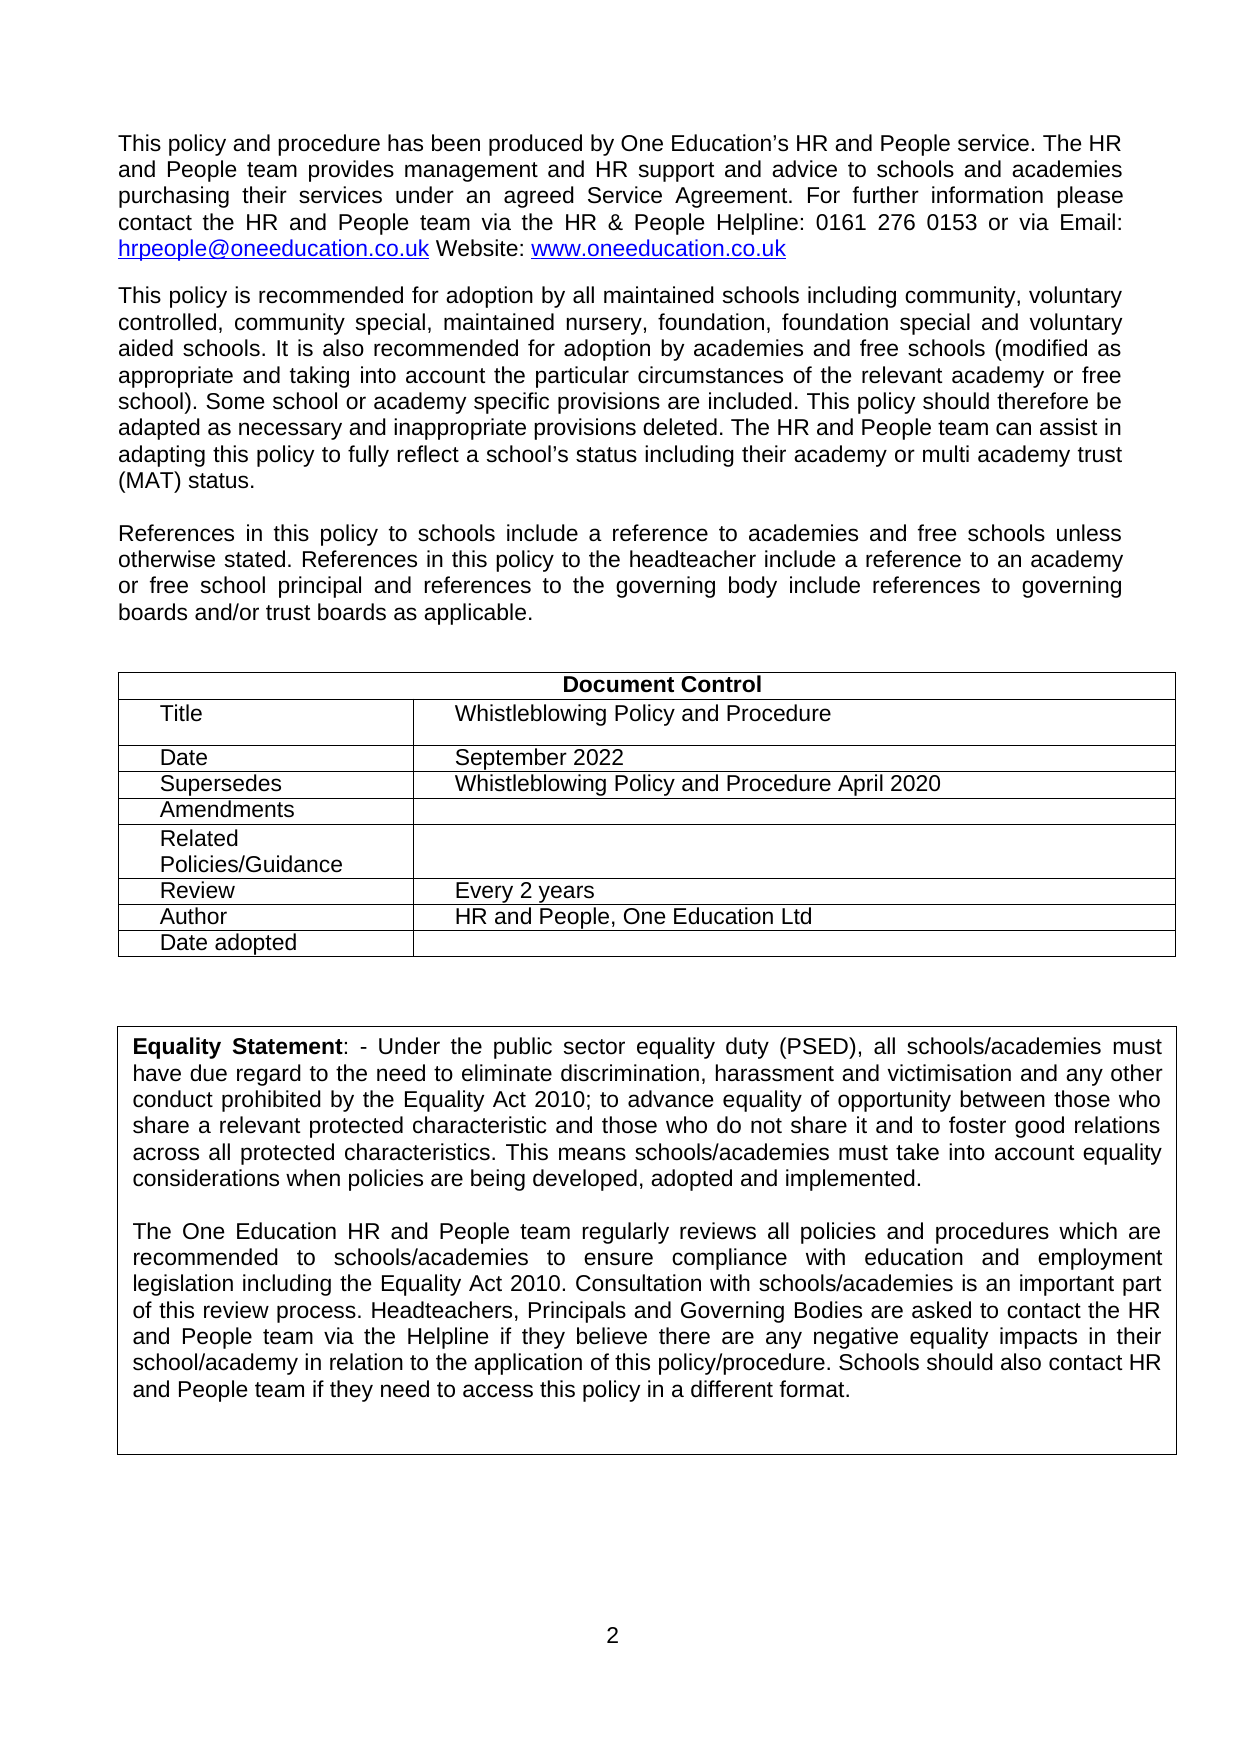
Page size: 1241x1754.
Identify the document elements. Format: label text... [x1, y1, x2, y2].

table_cell September 2022 [414, 746, 1175, 771]
table_cell Amendments [119, 799, 413, 823]
table_header Document Control [119, 673, 1175, 698]
table_cell Related Policies/Guidance [119, 825, 413, 878]
table_cell Date adopted [119, 931, 413, 956]
table_cell Whistleblowing Policy and Procedure April 2020 [414, 772, 1175, 798]
table_cell [414, 799, 1175, 823]
table_cell Review [119, 879, 413, 904]
table_cell Date [119, 746, 413, 771]
table_cell Every 2 years [414, 879, 1175, 904]
text References in this policy to schools include a reference to academies and free schools unless otherwise stated. References in this policy to the headteacher include a reference to an academy or free school principal and references to the governing body include references to governing boards and/or trust boards as applicable. [118, 519, 1123, 625]
text This policy is recommended for adoption by all maintained schools including community, voluntary controlled, community special, maintained nursery, foundation, foundation special and voluntary aided schools. It is also recommended for adoption by academies and free schools (modified as appropriate and taking into account the particular circumstances of the relevant academy or free school). Some school or academy specific provisions are included. This policy should therefore be adapted as necessary and inappropriate provisions deleted. The HR and People team can assist in adapting this policy to fully reflect a school’s status including their academy or multi academy trust (MAT) status. [118, 282, 1123, 493]
table_cell Supersedes [119, 772, 413, 798]
table_cell [414, 825, 1175, 878]
table_cell [414, 931, 1175, 956]
table_cell Whistleblowing Policy and Procedure [414, 700, 1175, 745]
table_cell Author [119, 905, 413, 930]
table_cell Title [119, 700, 413, 745]
table_cell HR and People, One Education Ltd [414, 905, 1175, 930]
text This policy and procedure has been produced by One Education’s HR and People service. The HR and People team provides management and HR support and advice to schools and academies purchasing their services under an agreed Service Agreement. For further information please contact the HR and People team via the HR & People Helpline: 0161 276 0153 or via Email: hrpeople@oneeducation.co.uk Website: www.oneeducation.co.uk [118, 129, 1123, 261]
